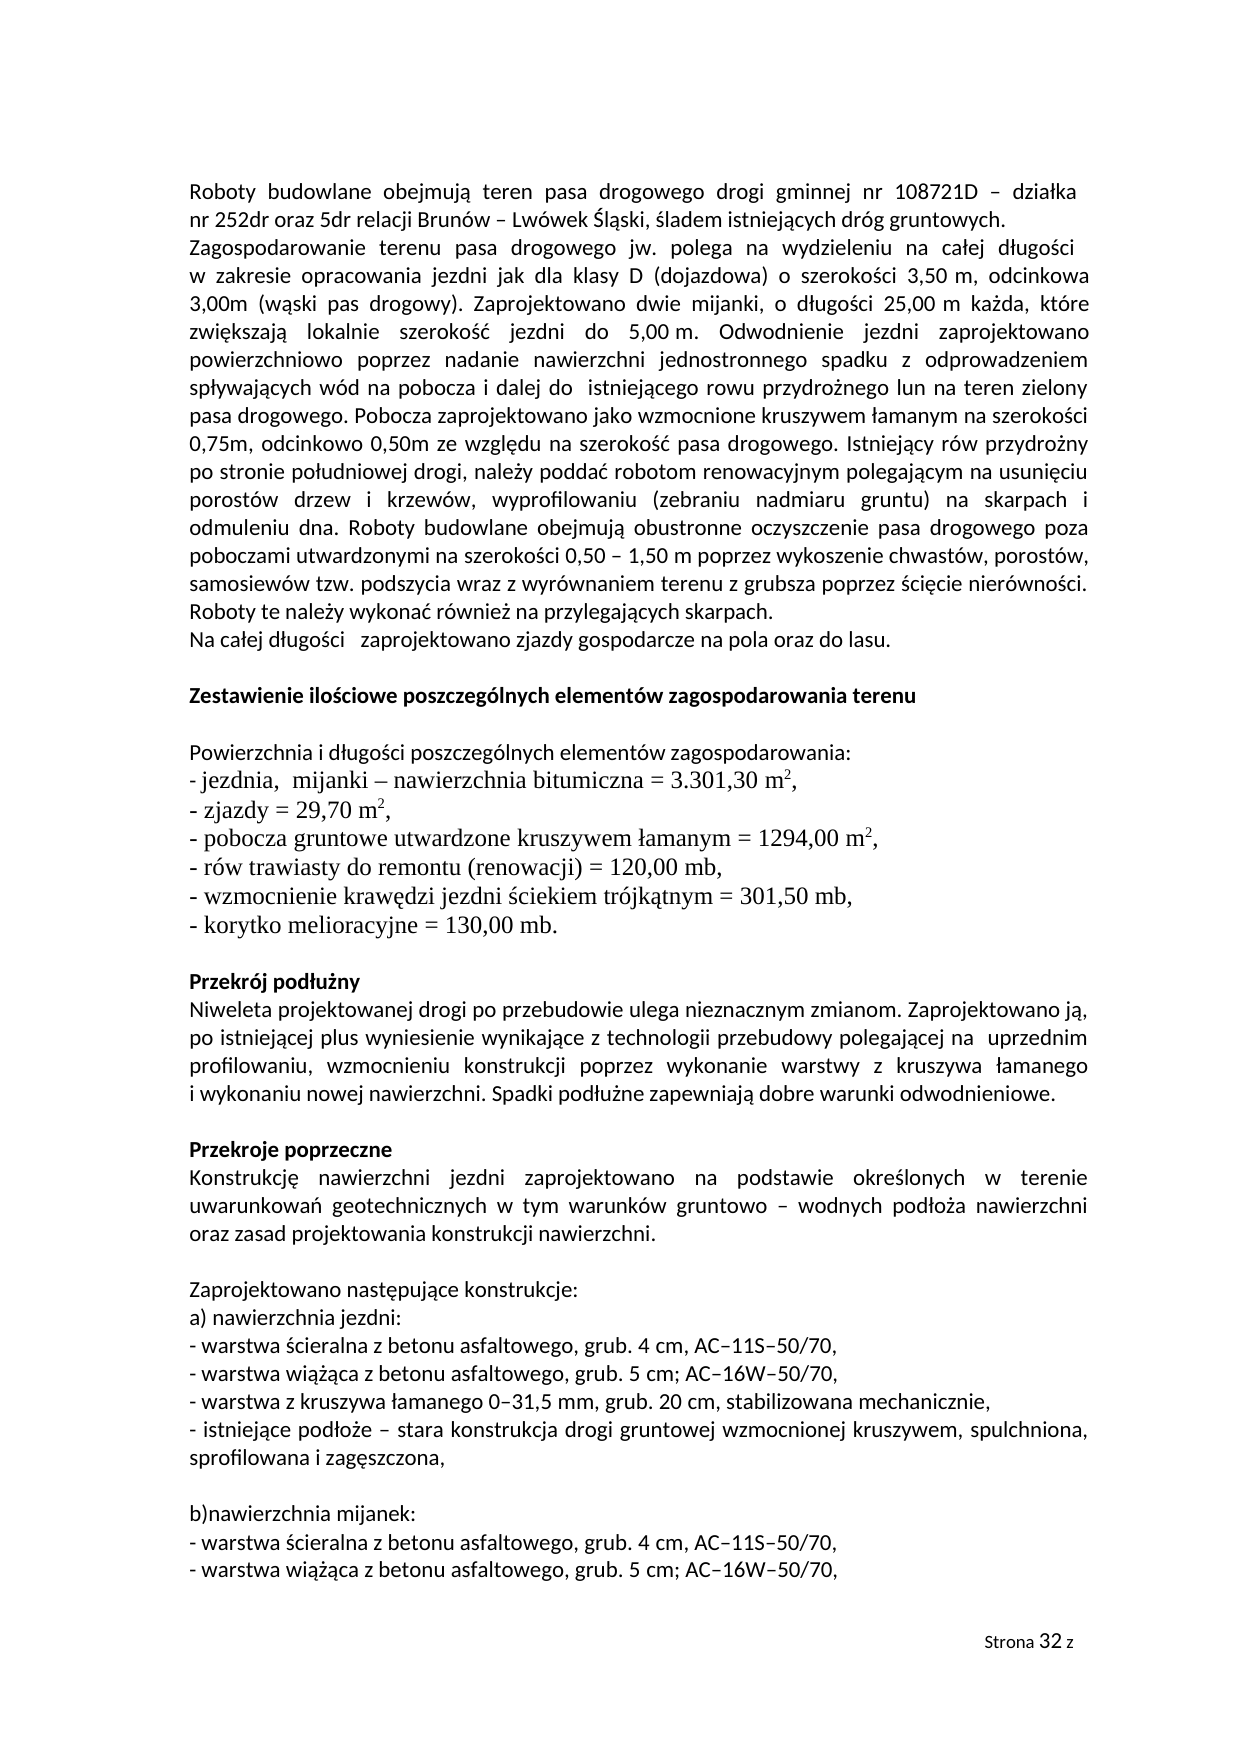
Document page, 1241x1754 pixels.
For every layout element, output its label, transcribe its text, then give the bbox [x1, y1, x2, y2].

list - warstwa ścieralna z betonu asfaltowego, grub. 4 cm, AC–11S–50/70, [189, 1528, 1089, 1556]
list Na całej długości zaprojektowano zjazdy gospodarcze na pola oraz do lasu. [189, 626, 1089, 653]
list - wzmocnienie krawędzi jezdni ściekiem trójkątnym = 301,50 mb, [189, 881, 1089, 910]
list - warstwa ścieralna z betonu asfaltowego, grub. 4 cm, AC–11S–50/70, [189, 1331, 1089, 1359]
list - warstwa wiążąca z betonu asfaltowego, grub. 5 cm; AC–16W–50/70, [189, 1359, 1089, 1387]
list Przekrój podłużny [189, 967, 1089, 995]
list - zjazdy = 29,70 m2, [189, 795, 1089, 823]
list Powierzchnia i długości poszczególnych elementów zagospodarowania: [189, 738, 1089, 766]
list Przekroje poprzeczne [189, 1135, 1089, 1163]
list - pobocza gruntowe utwardzone kruszywem łamanym = 1294,00 m2, [189, 823, 1089, 852]
list - warstwa wiążąca z betonu asfaltowego, grub. 5 cm; AC–16W–50/70, [189, 1556, 1089, 1584]
list Zaprojektowano następujące konstrukcje: [189, 1275, 1089, 1303]
list a) nawierzchnia jezdni: [189, 1303, 1089, 1331]
list Zagospodarowanie terenu pasa drogowego jw. polega na wydzieleniu na całej długości w zakresie opracowania jezdni jak dla klasy D (dojazdowa) o szerokości 3,50 m, odcinkowa 3,00m (wąski pas drogowy). Zaprojektowano dwie mijanki, o długości 25,00 m każda, które zwiększają lokalnie szerokość jezdni do 5,00 m. Odwodnienie jezdni zaprojektowano powierzchniowo poprzez nadanie nawierzchni jednostronnego spadku z odprowadzeniem spływających wód na pobocza i dalej do istniejącego rowu przydrożnego lun na teren zielony pasa drogowego. Pobocza zaprojektowano jako wzmocnione kruszywem łamanym na szerokości 0,75m, odcinkowo 0,50m ze względu na szerokość pasa drogowego. Istniejący rów przydrożny po stronie południowej drogi, należy poddać robotom renowacyjnym polegającym na usunięciu porostów drzew i krzewów, wyprofilowaniu (zebraniu nadmiaru gruntu) na skarpach i odmuleniu dna. Roboty budowlane obejmują obustronne oczyszczenie pasa drogowego poza poboczami utwardzonymi na szerokości 0,50 – 1,50 m poprzez wykoszenie chwastów, porostów, samosiewów tzw. podszycia wraz z wyrównaniem terenu z grubsza poprzez ścięcie nierówności. Roboty te należy wykonać również na przylegających skarpach. [189, 233, 1089, 626]
list Roboty budowlane obejmują teren pasa drogowego drogi gminnej nr 108721D – działka nr 252dr oraz 5dr relacji Brunów – Lwówek Śląski, śladem istniejących dróg gruntowych. [189, 177, 1089, 233]
list Niweleta projektowanej drogi po przebudowie ulega nieznacznym zmianom. Zaprojektowano ją, po istniejącej plus wyniesienie wynikające z technologii przebudowy polegającej na uprzednim profilowaniu, wzmocnieniu konstrukcji poprzez wykonanie warstwy z kruszywa łamanego i wykonaniu nowej nawierzchni. Spadki podłużne zapewniają dobre warunki odwodnieniowe. [189, 995, 1089, 1107]
list - korytko melioracyjne = 130,00 mb. [189, 910, 1089, 938]
list - warstwa z kruszywa łamanego 0–31,5 mm, grub. 20 cm, stabilizowana mechanicznie, [189, 1387, 1089, 1416]
list - jezdnia, mijanki – nawierzchnia bitumiczna = 3.301,30 m2, [189, 766, 1089, 795]
list - rów trawiasty do remontu (renowacji) = 120,00 mb, [189, 852, 1089, 881]
list Konstrukcję nawierzchni jezdni zaprojektowano na podstawie określonych w terenie uwarunkowań geotechnicznych w tym warunków gruntowo – wodnych podłoża nawierzchni oraz zasad projektowania konstrukcji nawierzchni. [189, 1163, 1089, 1247]
list Zestawienie ilościowe poszczególnych elementów zagospodarowania terenu [189, 682, 1089, 709]
list - istniejące podłoże – stara konstrukcja drogi gruntowej wzmocnionej kruszywem, spulchniona, sprofilowana i zagęszczona, [189, 1416, 1089, 1472]
list b)nawierzchnia mijanek: [189, 1499, 1089, 1528]
